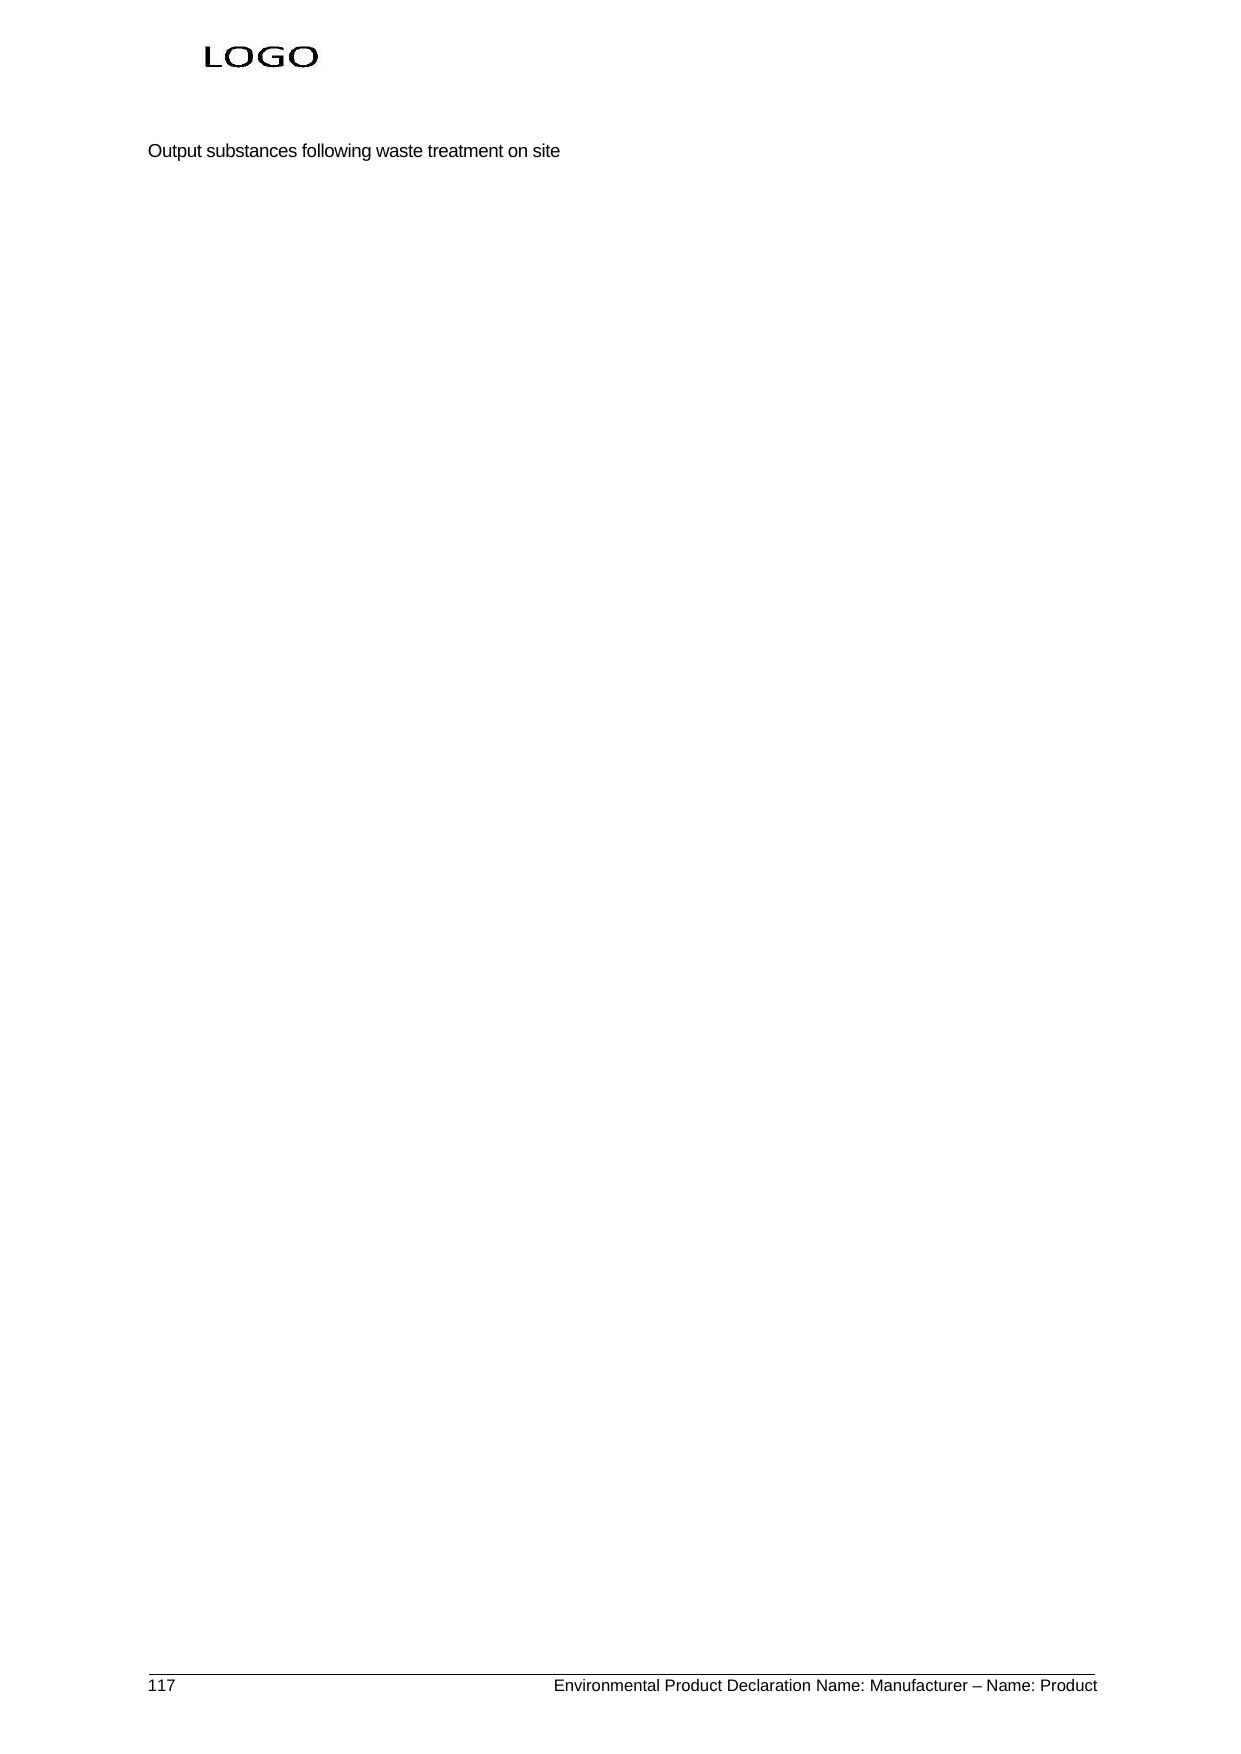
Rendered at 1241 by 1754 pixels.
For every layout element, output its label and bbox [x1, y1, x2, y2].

picture [148, 13, 623, 102]
